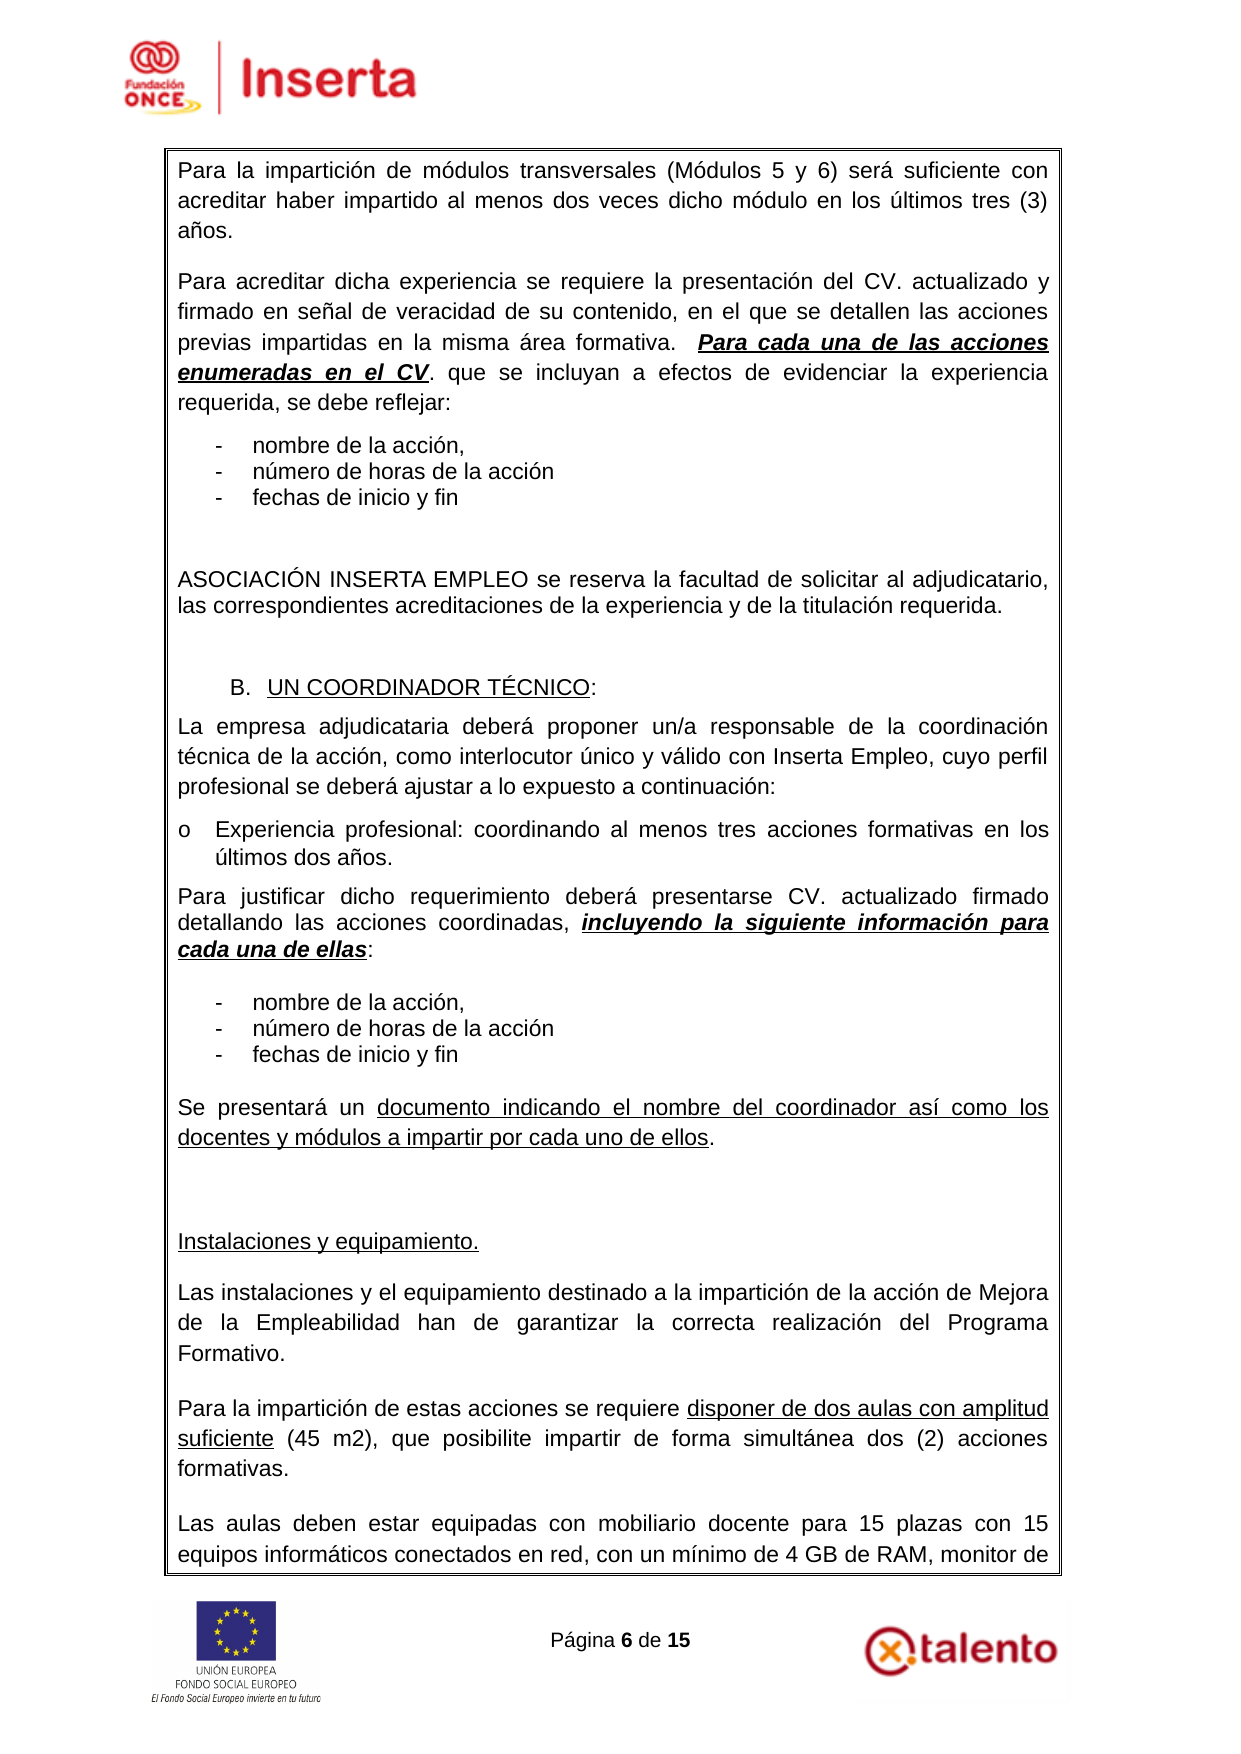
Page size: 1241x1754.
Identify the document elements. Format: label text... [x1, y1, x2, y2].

picture [106, 28, 434, 129]
picture [151, 1601, 321, 1704]
picture [854, 1601, 1072, 1705]
